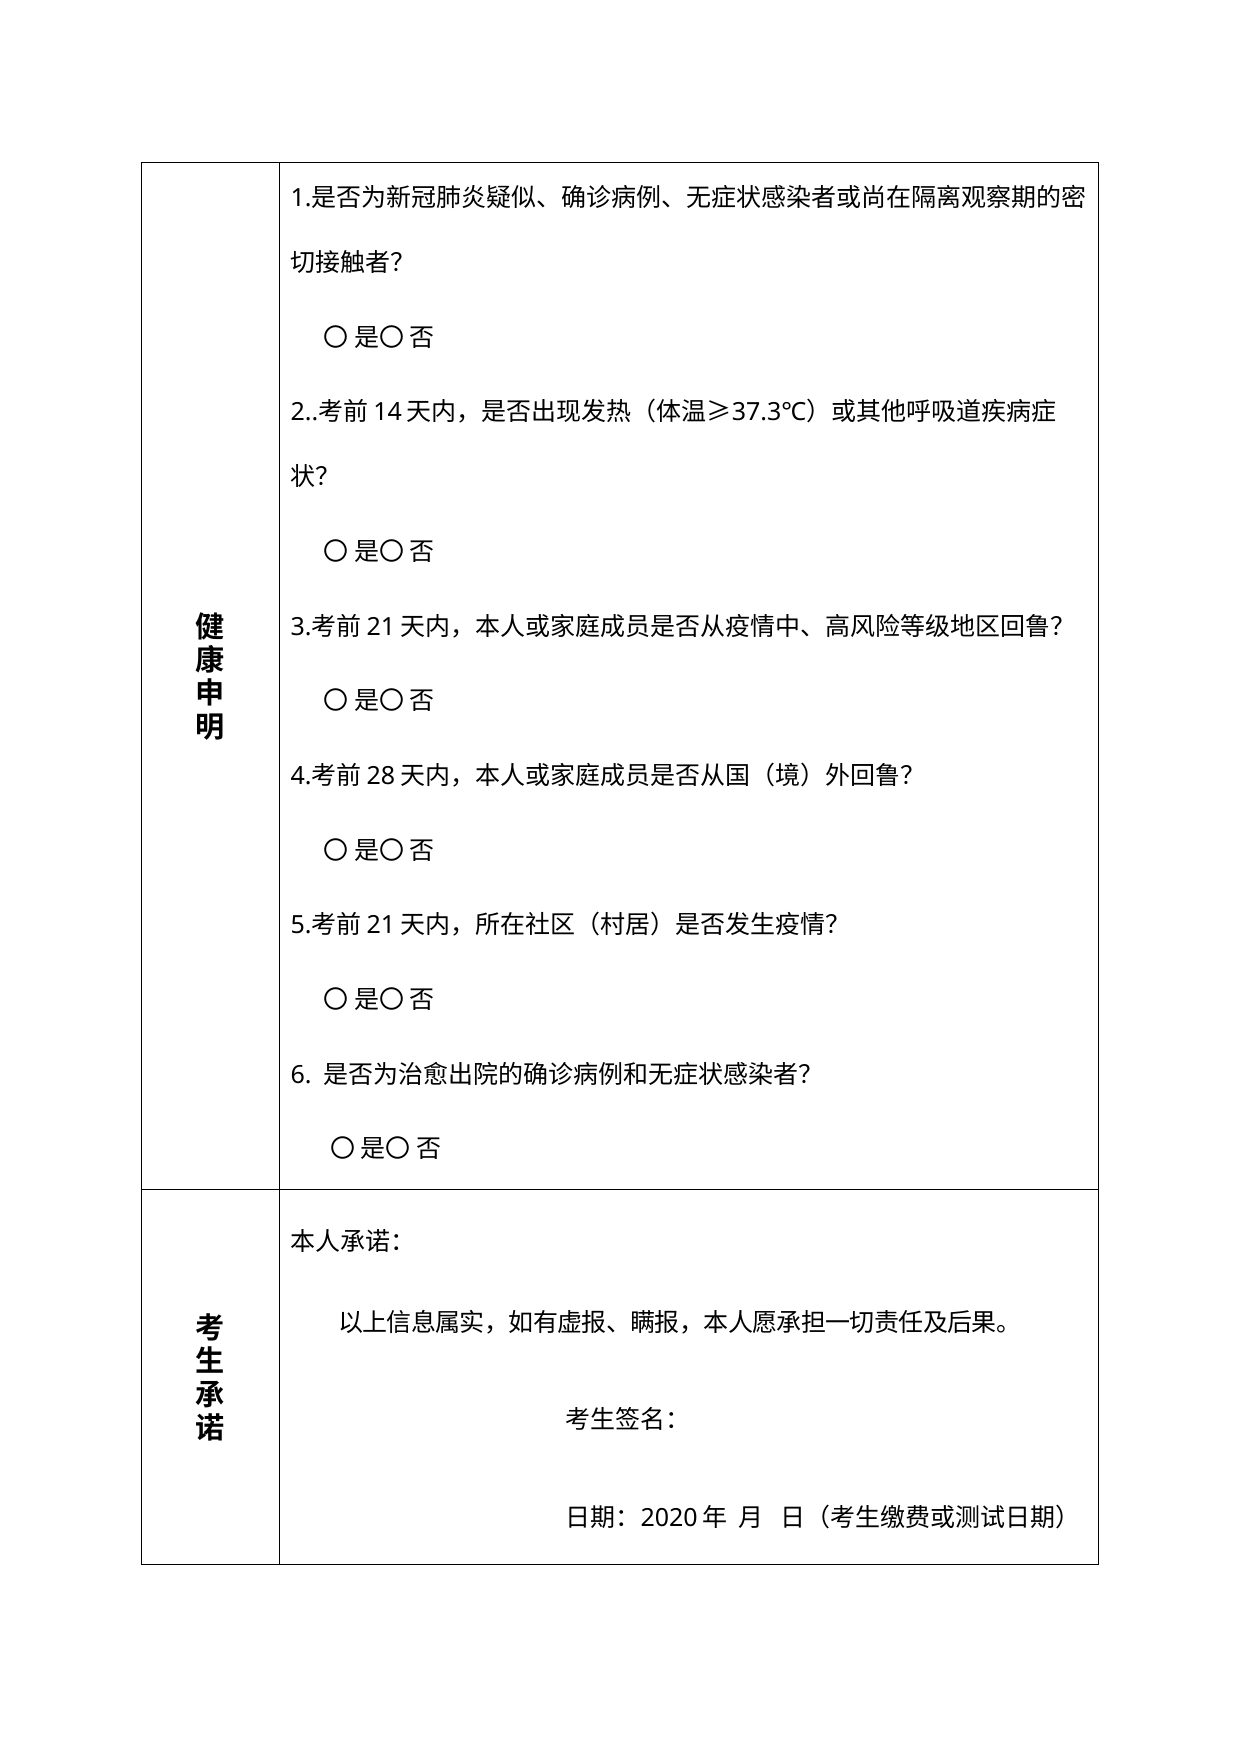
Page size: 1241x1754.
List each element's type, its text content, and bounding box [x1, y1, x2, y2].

table_cell 1.是否为新冠肺炎疑似、确诊病例、无症状感染者或尚在隔离观察期的密切接触者？ 〇 是〇 否 2..考前14天内，是否出现发热（体温≥37.3℃）或其他呼吸道疾病症状？ 〇 是〇 否 3.考前21天内，本人或家庭成员是否从疫情中、高风险等级地区回鲁？ 〇 是〇 否 4.考前28天内，本人或家庭成员是否从国（境）外回鲁？ 〇 是〇 否 5.考前21天内，所在社区（村居）是否发生疫情？ 〇 是〇 否 是否为治愈出院的确诊病例和无症状感染者？ 〇 是〇 否 [280, 163, 1098, 1189]
table_cell 健康申明 [142, 163, 279, 1189]
table_cell 本人承诺： 以上信息属实，如有虚报、瞒报，本人愿承担一切责任及后果。 考生签名： 日期：2020年 月 日（考生缴费或测试日期） [280, 1190, 1098, 1564]
table_cell 考生承诺 [142, 1190, 279, 1564]
